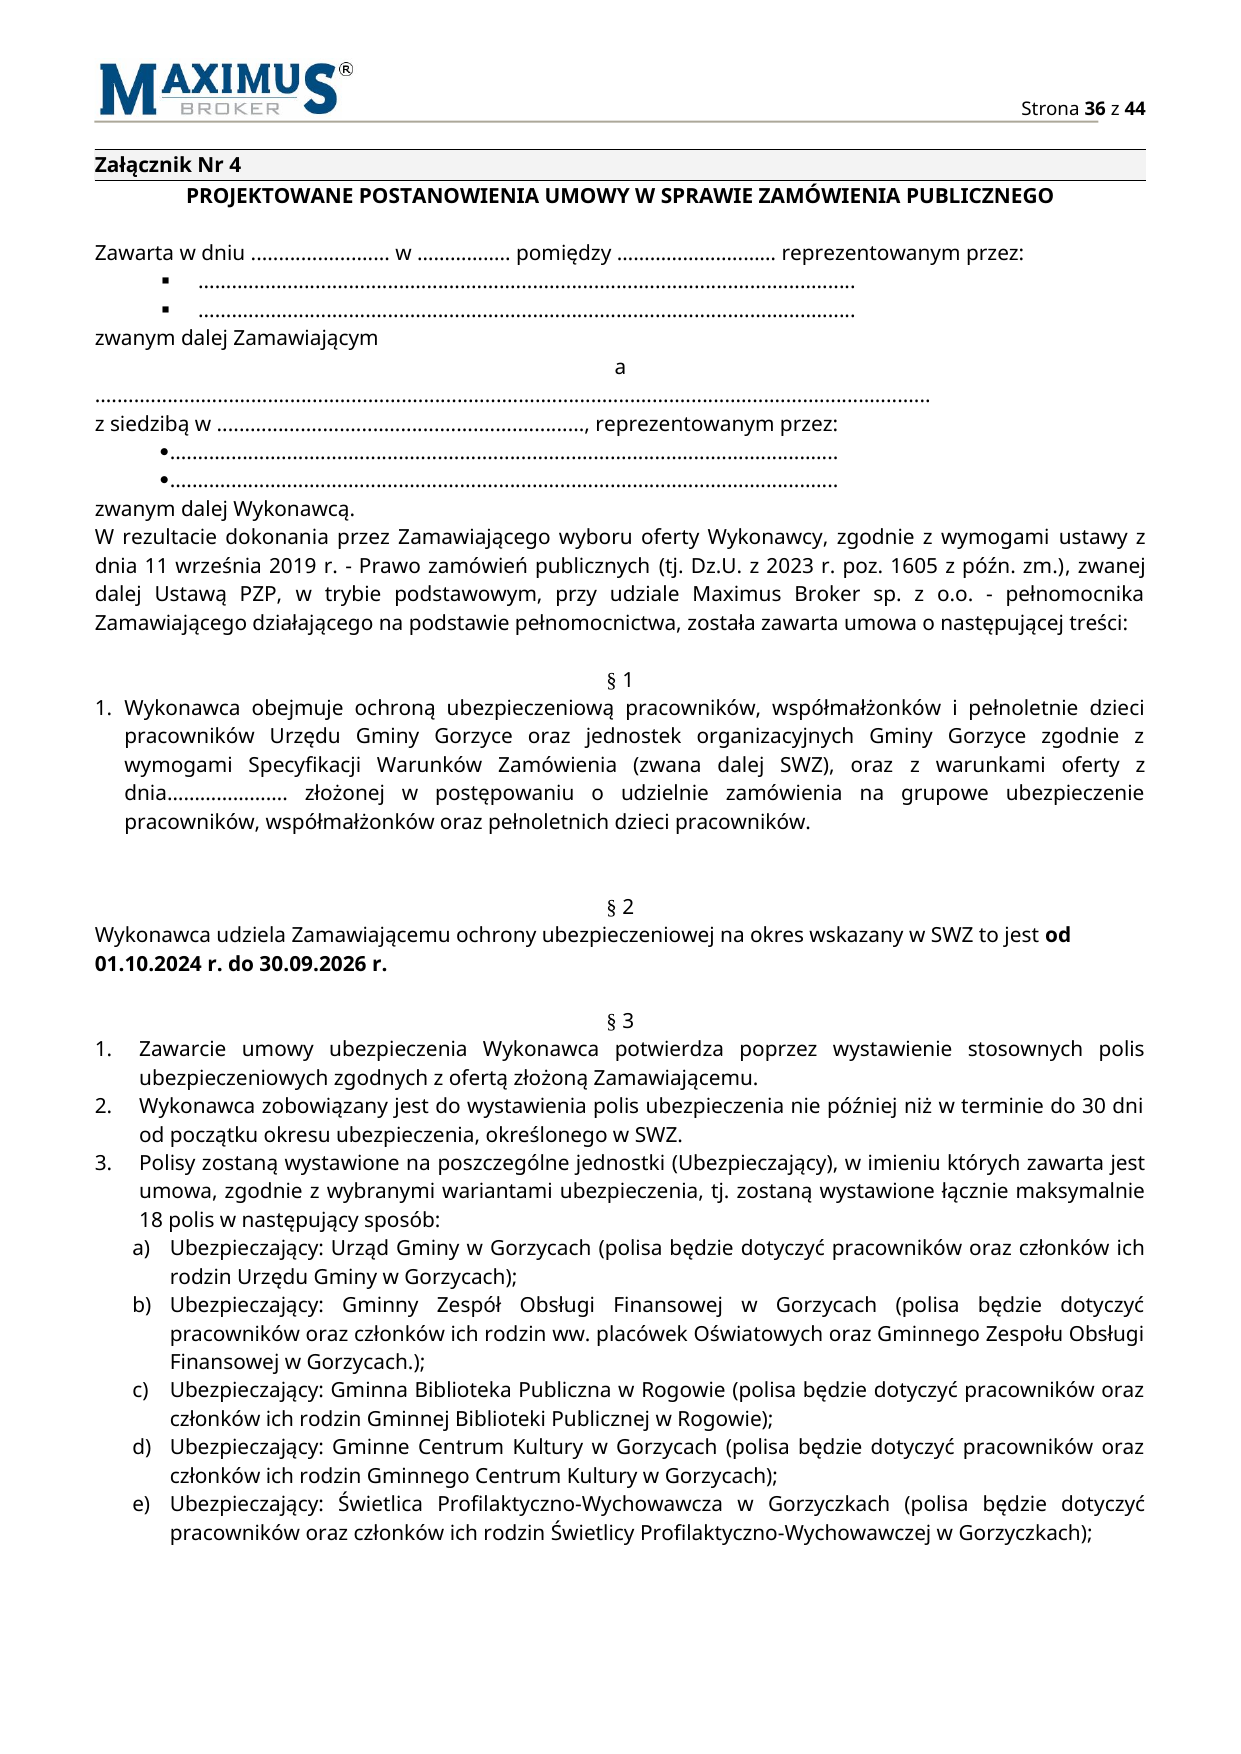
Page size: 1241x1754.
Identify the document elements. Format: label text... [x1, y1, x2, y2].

list ...................................................................................................................... [161, 267, 1146, 295]
text Zawarta w dniu ......................... w …………….. pomiędzy ……………….….…… reprezentowanym przez: [94, 238, 1146, 267]
text 3 [94, 1006, 1146, 1034]
text a [94, 352, 1146, 380]
text zwanym dalej Wykonawcą. [94, 494, 1146, 522]
list Ubezpieczający: Gminny Zespół Obsługi Finansowej w Gorzycach (polisa będzie dotyczyć pracowników oraz członków ich rodzin ww. placówek Oświatowych oraz Gminnego Zespołu Obsługi Finansowej w Gorzycach.); [132, 1290, 1146, 1376]
list Zawarcie umowy ubezpieczenia Wykonawca potwierdza poprzez wystawienie stosownych polis ubezpieczeniowych zgodnych z ofertą złożoną Zamawiającemu. [94, 1034, 1146, 1091]
list Ubezpieczający: Gminna Biblioteka Publiczna w Rogowie (polisa będzie dotyczyć pracowników oraz członków ich rodzin Gminnej Biblioteki Publicznej w Rogowie); [132, 1376, 1146, 1432]
list Ubezpieczający: Urząd Gminy w Gorzycach (polisa będzie dotyczyć pracowników oraz członków ich rodzin Urzędu Gminy w Gorzycach); [132, 1233, 1146, 1290]
text zwanym dalej Zamawiającym [94, 323, 1146, 352]
list Wykonawca zobowiązany jest do wystawienia polis ubezpieczenia nie później niż w terminie do 30 dni od początku okresu ubezpieczenia, określonego w SWZ. [94, 1091, 1146, 1148]
text Wykonawca udziela Zamawiającemu ochrony ubezpieczeniowej na okres wskazany w SWZ to jest od 01.10.2024 r. do 30.09.2026 r. [94, 921, 1146, 977]
list Ubezpieczający: Gminne Centrum Kultury w Gorzycach (polisa będzie dotyczyć pracowników oraz członków ich rodzin Gminnego Centrum Kultury w Gorzycach); [132, 1432, 1146, 1489]
list ...................................................................................................................... [161, 295, 1146, 323]
subtitle Załącznik Nr 4 [94, 150, 1146, 181]
text 1 [94, 665, 1146, 693]
text z siedzibą w .................................................................., reprezentowanym przez: [94, 409, 1146, 437]
list ........................................................................................................................ [161, 466, 1146, 494]
text PROJEKTOWANE POSTANOWIENIA UMOWY W SPRAWIE ZAMÓWIENIA PUBLICZNEGO [94, 181, 1146, 210]
text ...................................................................................................................................................... [94, 380, 1146, 409]
list Polisy zostaną wystawione na poszczególne jednostki (Ubezpieczający), w imieniu których zawarta jest umowa, zgodnie z wybranymi wariantami ubezpieczenia, tj. zostaną wystawione łącznie maksymalnie 18 polis w następujący sposób: [94, 1148, 1146, 1233]
text W rezultacie dokonania przez Zamawiającego wyboru oferty Wykonawcy, zgodnie z wymogami ustawy z dnia 11 września 2019 r. - Prawo zamówień publicznych (tj. Dz.U. z 2023 r. poz. 1605 z późn. zm.), zwanej dalej Ustawą PZP, w trybie podstawowym, przy udziale Maximus Broker sp. z o.o. - pełnomocnika Zamawiającego działającego na podstawie pełnomocnictwa, została zawarta umowa o następującej treści: [94, 522, 1146, 636]
text 2 [94, 892, 1146, 921]
picture [94, 58, 359, 119]
list Wykonawca obejmuje ochroną ubezpieczeniową pracowników, współmałżonków i pełnoletnie dzieci pracowników Urzędu Gminy Gorzyce oraz jednostek organizacyjnych Gminy Gorzyce zgodnie z wymogami Specyfikacji Warunków Zamówienia (zwana dalej SWZ), oraz z warunkami oferty z dnia…………………. złożonej w postępowaniu o udzielnie zamówienia na grupowe ubezpieczenie pracowników, współmałżonków oraz pełnoletnich dzieci pracowników. [94, 693, 1146, 835]
list Ubezpieczający: Świetlica Profilaktyczno-Wychowawcza w Gorzyczkach (polisa będzie dotyczyć pracowników oraz członków ich rodzin Świetlicy Profilaktyczno-Wychowawczej w Gorzyczkach); [132, 1489, 1146, 1546]
list ........................................................................................................................ [161, 437, 1146, 466]
